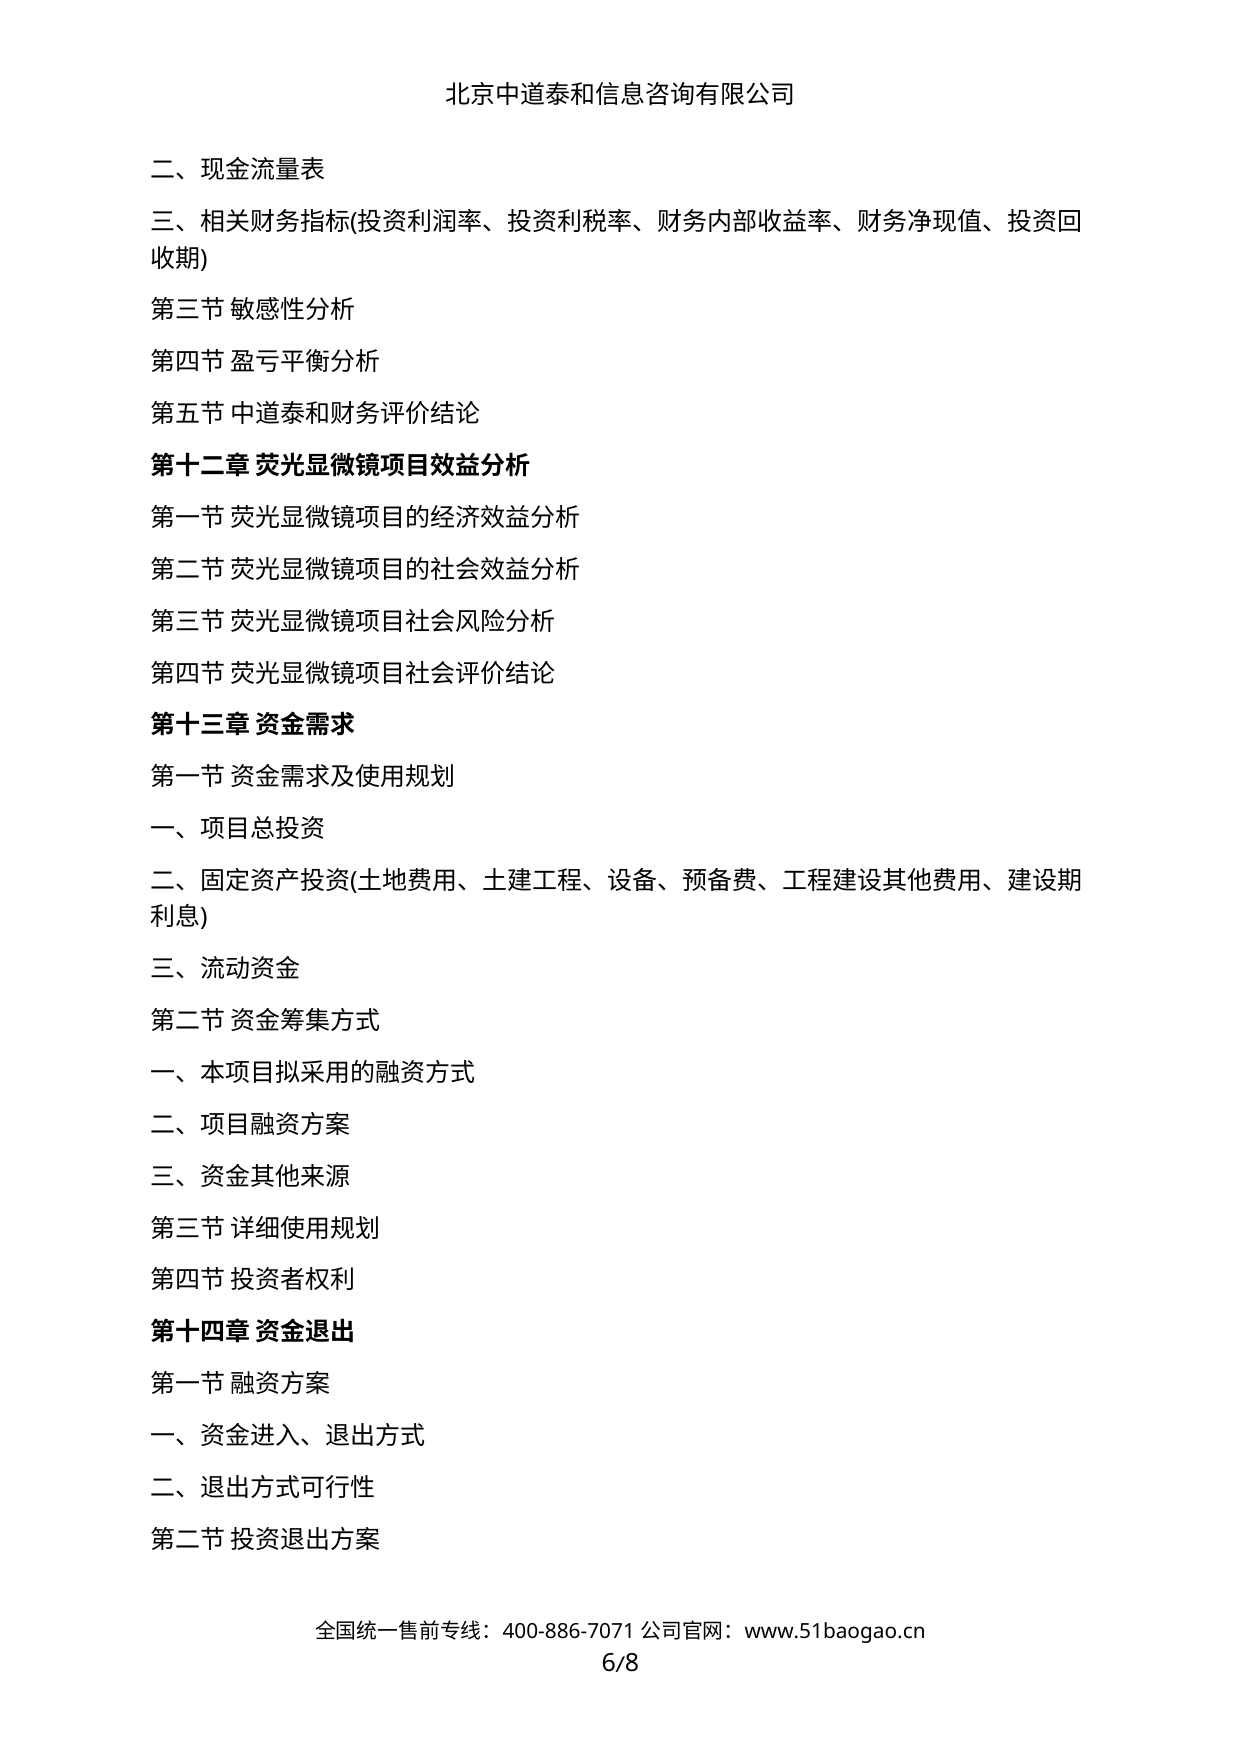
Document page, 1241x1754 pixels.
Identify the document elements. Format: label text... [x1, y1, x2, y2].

text 二、项目融资方案 [150, 1104, 1090, 1141]
text 第二节 荧光显微镜项目的社会效益分析 [150, 549, 1090, 586]
text 二、现金流量表 [150, 150, 1090, 186]
text 二、固定资产投资(土地费用、土建工程、设备、预备费、工程建设其他费用、建设期利息) [150, 861, 1090, 933]
text 一、项目总投资 [150, 809, 1090, 845]
text 第十二章 荧光显微镜项目效益分析 [150, 446, 1090, 482]
text 第四节 荧光显微镜项目社会评价结论 [150, 653, 1090, 689]
text 第一节 资金需求及使用规划 [150, 757, 1090, 793]
text 第二节 投资退出方案 [150, 1519, 1090, 1556]
text 第一节 融资方案 [150, 1364, 1090, 1400]
text 第十四章 资金退出 [150, 1312, 1090, 1348]
text 第四节 盈亏平衡分析 [150, 342, 1090, 378]
text 第五节 中道泰和财务评价结论 [150, 394, 1090, 430]
text 第三节 敏感性分析 [150, 290, 1090, 326]
text 第四节 投资者权利 [150, 1260, 1090, 1296]
text 三、流动资金 [150, 949, 1090, 985]
text 第三节 详细使用规划 [150, 1208, 1090, 1244]
text 第三节 荧光显微镜项目社会风险分析 [150, 601, 1090, 637]
text 第二节 资金筹集方式 [150, 1001, 1090, 1037]
text 三、资金其他来源 [150, 1156, 1090, 1192]
text 三、相关财务指标(投资利润率、投资利税率、财务内部收益率、财务净现值、投资回收期) [150, 202, 1090, 274]
text 二、退出方式可行性 [150, 1467, 1090, 1504]
text 一、资金进入、退出方式 [150, 1416, 1090, 1452]
text 第一节 荧光显微镜项目的经济效益分析 [150, 497, 1090, 534]
text 一、本项目拟采用的融资方式 [150, 1052, 1090, 1089]
text 第十三章 资金需求 [150, 705, 1090, 741]
